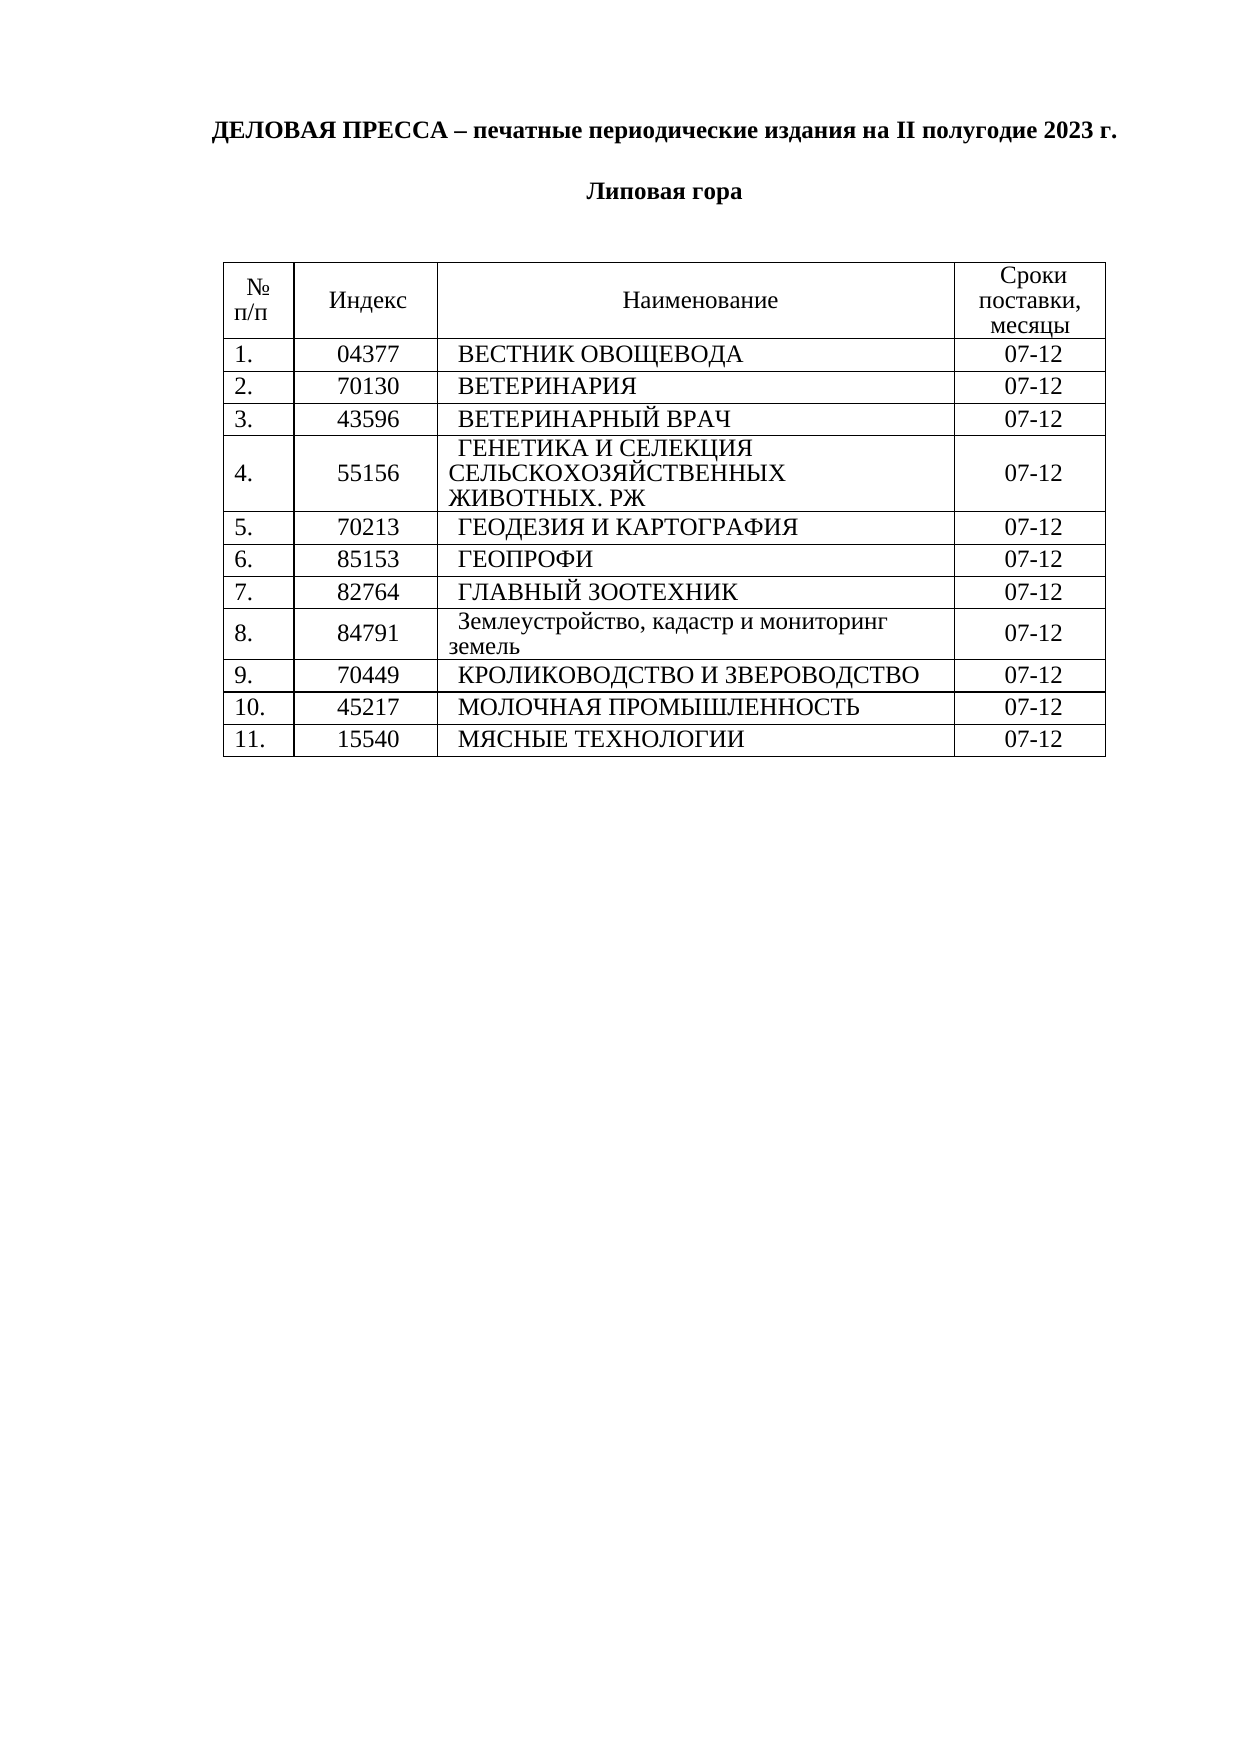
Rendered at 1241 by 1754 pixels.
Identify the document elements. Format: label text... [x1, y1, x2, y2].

table_header Сроки поставки, месяцы [955, 263, 1105, 338]
table_cell ГЕОПРОФИ [438, 545, 954, 576]
table_cell МОЛОЧНАЯ ПРОМЫШЛЕННОСТЬ [438, 693, 954, 724]
table_cell [224, 404, 293, 435]
table_cell ГЕОДЕЗИЯ И КАРТОГРАФИЯ [438, 512, 954, 543]
table_cell 07-12 [955, 609, 1105, 659]
table_cell 07-12 [955, 545, 1105, 576]
table_header Наименование [438, 263, 954, 338]
table_cell 07-12 [955, 404, 1105, 435]
table_cell 55156 [295, 436, 437, 511]
table_cell 70130 [295, 372, 437, 403]
table_cell [224, 577, 293, 608]
table_header № п/п [224, 263, 293, 338]
table_cell ВЕСТНИК ОВОЩЕВОДА [438, 339, 954, 371]
table_cell 07-12 [955, 577, 1105, 608]
table_cell 15540 [295, 725, 437, 756]
table_cell 07-12 [955, 436, 1105, 511]
table_cell 07-12 [955, 660, 1105, 691]
table_cell [224, 693, 293, 724]
table_cell [224, 660, 293, 691]
table_cell 07-12 [955, 339, 1105, 371]
table_cell Землеустройство, кадастр и мониторинг земель [438, 609, 954, 659]
table_cell 70213 [295, 512, 437, 543]
table_cell 07-12 [955, 725, 1105, 756]
table_cell [224, 609, 293, 659]
table_cell 07-12 [955, 372, 1105, 403]
table_cell 04377 [295, 339, 437, 371]
table_cell [224, 725, 293, 756]
table_cell ГЕНЕТИКА И СЕЛЕКЦИЯ СЕЛЬСКОХОЗЯЙСТВЕННЫХ ЖИВОТНЫХ. РЖ [438, 436, 954, 511]
table_cell ВЕТЕРИНАРНЫЙ ВРАЧ [438, 404, 954, 435]
table_cell [224, 372, 293, 403]
table_cell КРОЛИКОВОДСТВО И ЗВЕРОВОДСТВО [438, 660, 954, 691]
table_header Индекс [295, 263, 437, 338]
table_cell [224, 436, 293, 511]
table_cell ВЕТЕРИНАРИЯ [438, 372, 954, 403]
table_cell [224, 512, 293, 543]
table_cell 45217 [295, 693, 437, 724]
table_cell 43596 [295, 404, 437, 435]
table_cell 07-12 [955, 512, 1105, 543]
table_cell [224, 339, 293, 371]
table_cell ГЛАВНЫЙ ЗООТЕХНИК [438, 577, 954, 608]
table_cell 85153 [295, 545, 437, 576]
text Липовая гора [177, 176, 1152, 205]
table_cell 70449 [295, 660, 437, 691]
table_cell 84791 [295, 609, 437, 659]
table_cell 07-12 [955, 693, 1105, 724]
table_cell 82764 [295, 577, 437, 608]
text ДЕЛОВАЯ ПРЕССА – печатные периодические издания на II полугодие 2023 г. [177, 118, 1152, 143]
table_cell МЯСНЫЕ ТЕХНОЛОГИИ [438, 725, 954, 756]
table_cell [224, 545, 293, 576]
